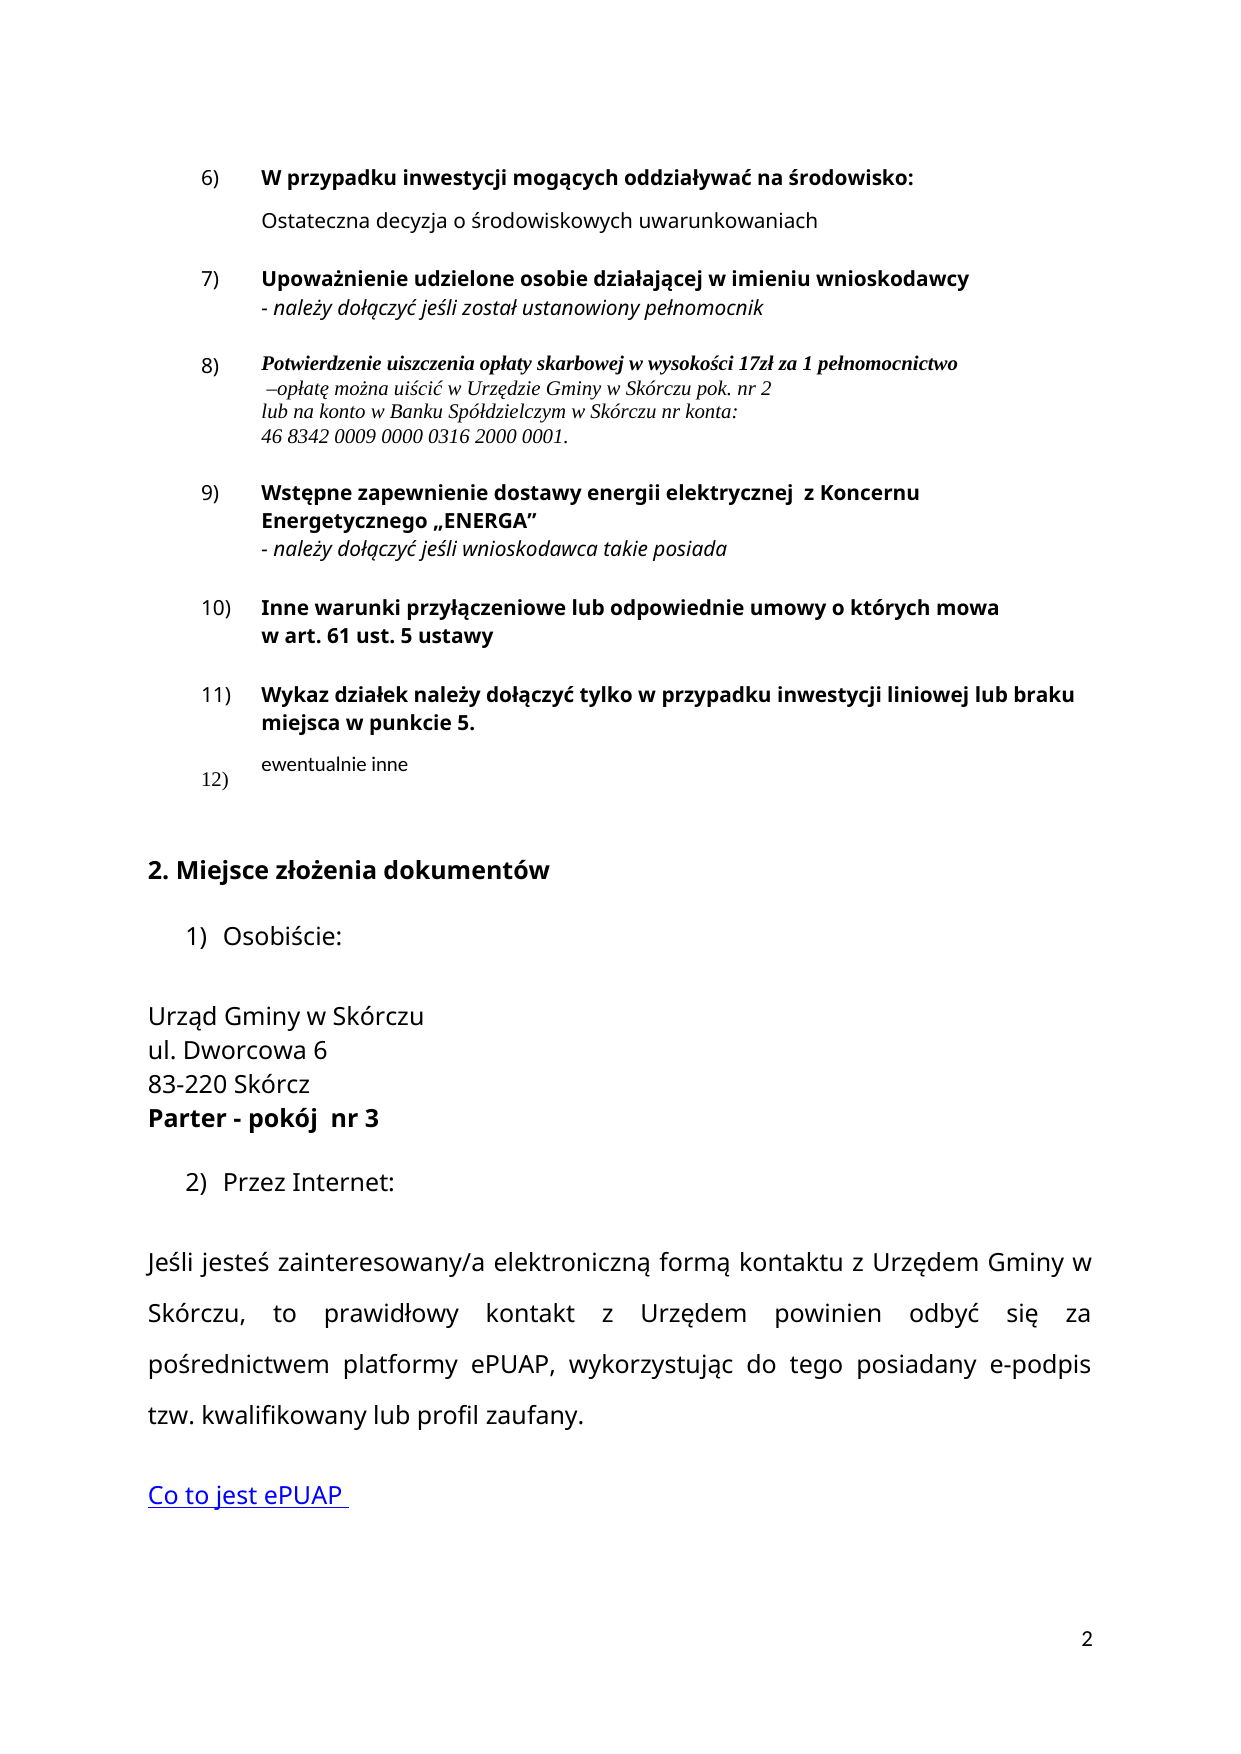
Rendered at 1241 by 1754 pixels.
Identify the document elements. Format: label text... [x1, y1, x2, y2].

text Co to jest ePUAP [148, 1478, 1093, 1512]
table_cell Wykaz działek należy dołączyć tylko w przypadku inwestycji liniowej lub braku miejsca w punkcie 5. [254, 665, 1093, 752]
text Jeśli jesteś zainteresowany/a elektroniczną formą kontaktu z Urzędem Gminy w Skórczu, to prawidłowy kontakt z Urzędem powinien odbyć się za pośrednictwem platformy ePUAP, wykorzystując do tego posiadany e-podpis tzw. kwalifikowany lub profil zaufany. [148, 1244, 1093, 1432]
table_cell [148, 148, 254, 249]
table_cell [148, 578, 254, 665]
table_cell Inne warunki przyłączeniowe lub odpowiednie umowy o których mowa w art. 61 ust. 5 ustawy [254, 578, 1093, 665]
table_cell [148, 463, 254, 578]
table_cell W przypadku inwestycji mogących oddziaływać na środowisko: Ostateczna decyzja o środowiskowych uwarunkowaniach [254, 148, 1093, 249]
list Przez Internet: [185, 1164, 1093, 1198]
table_cell Potwierdzenie uiszczenia opłaty skarbowej w wysokości 17zł za 1 pełnomocnictwo –opłatę można uiścić w Urzędzie Gminy w Skórczu pok. nr 2 lub na konto w Banku Spółdzielczym w Skórczu nr konta: 46 8342 0009 0000 0316 2000 0001. [254, 336, 1093, 463]
table_cell [148, 250, 254, 336]
text Urząd Gminy w Skórczu ul. Dworcowa 6 83-220 Skórcz Parter - pokój nr 3 [148, 999, 1093, 1135]
table_cell Upoważnienie udzielone osobie działającej w imieniu wnioskodawcy - należy dołączyć jeśli został ustanowiony pełnomocnik [254, 250, 1093, 336]
table_cell ewentualnie inne [254, 752, 1093, 806]
table_cell [148, 665, 254, 752]
list Osobiście: [185, 918, 1093, 953]
table_cell [148, 336, 254, 463]
table_cell Wstępne zapewnienie dostawy energii elektrycznej z Koncernu Energetycznego „ENERGA” - należy dołączyć jeśli wnioskodawca takie posiada [254, 463, 1093, 578]
text 2. Miejsce złożenia dokumentów [148, 853, 1093, 887]
table_cell [148, 752, 254, 806]
